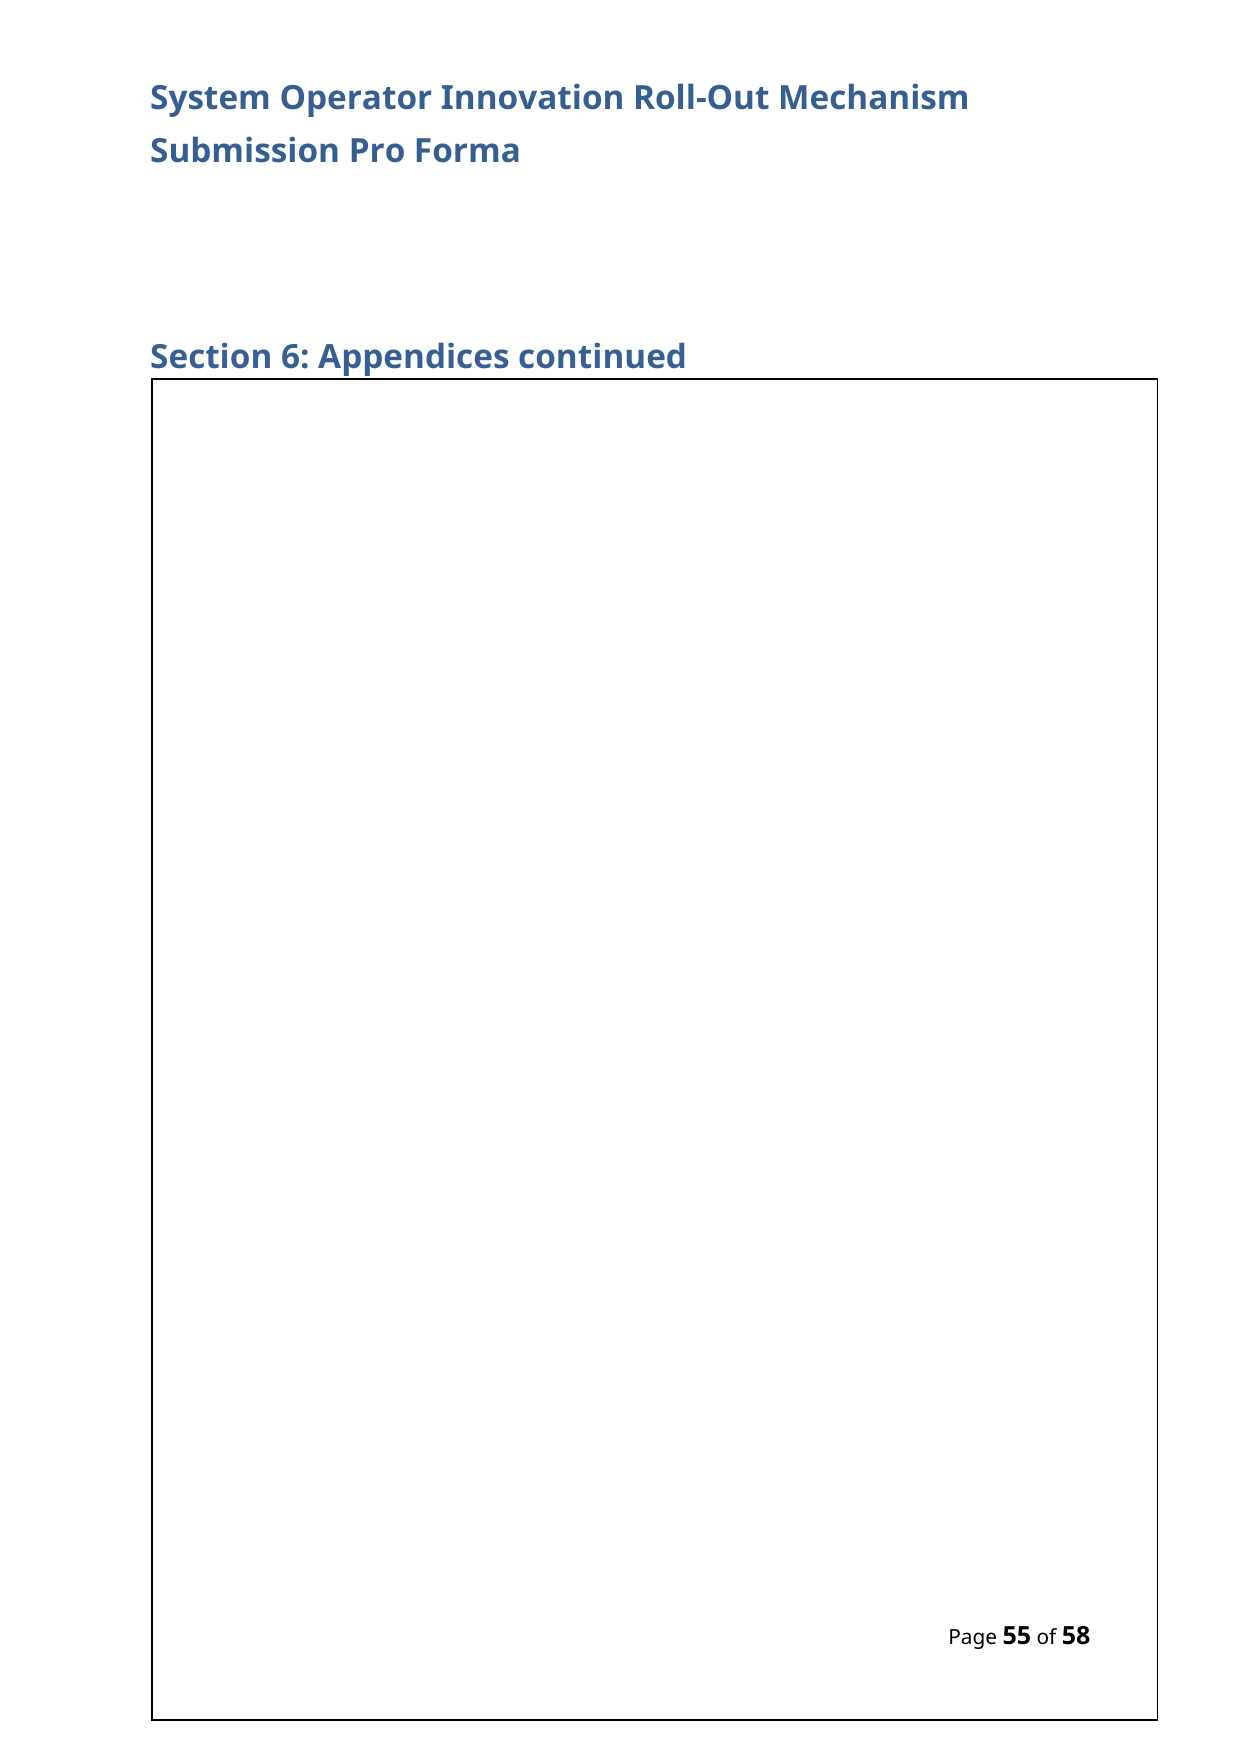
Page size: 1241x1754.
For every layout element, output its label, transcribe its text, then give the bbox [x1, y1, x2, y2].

text Section 6: Appendices continued [150, 332, 1090, 378]
